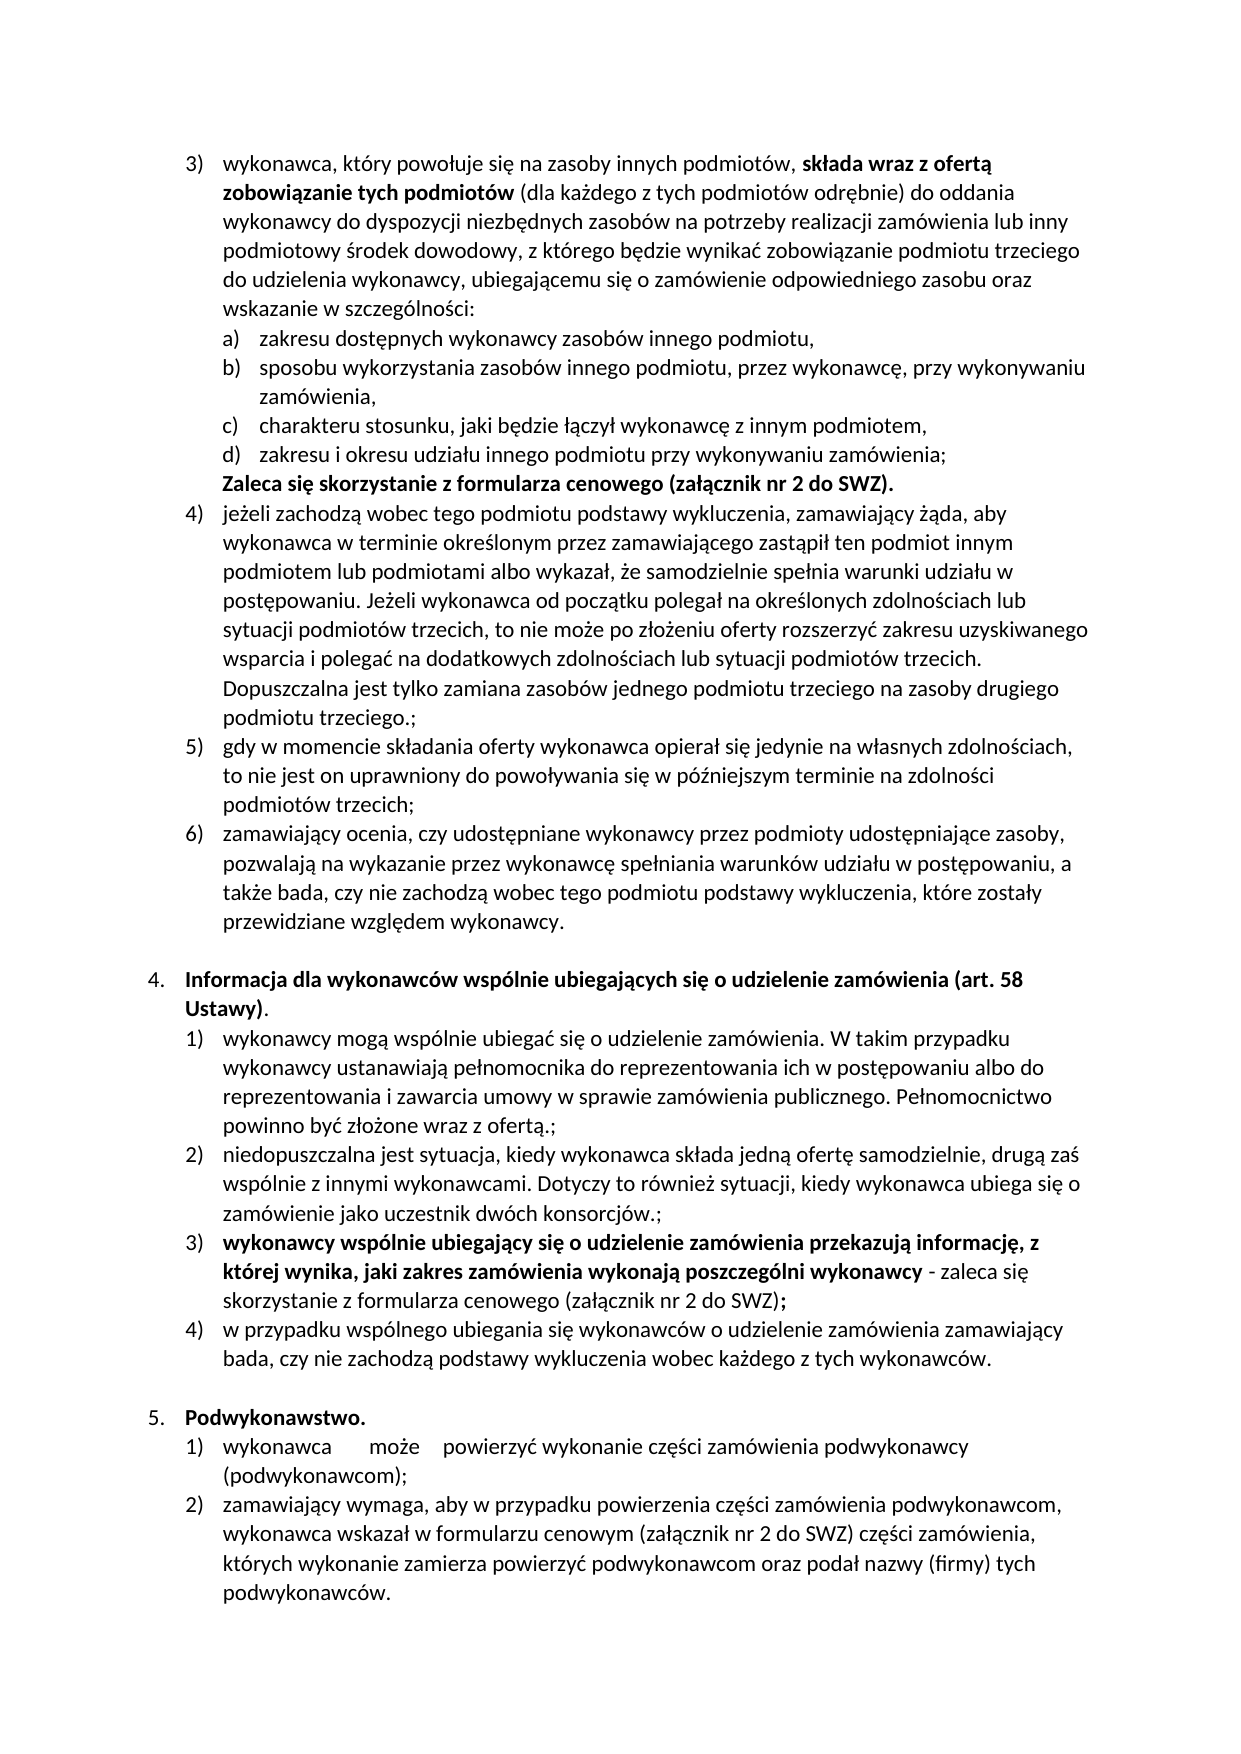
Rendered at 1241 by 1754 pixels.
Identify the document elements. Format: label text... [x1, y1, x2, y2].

list wykonawca może powierzyć wykonanie części zamówienia podwykonawcy (podwykonawcom); [185, 1431, 1093, 1489]
list w przypadku wspólnego ubiegania się wykonawców o udzielenie zamówienia zamawiający bada, czy nie zachodzą podstawy wykluczenia wobec każdego z tych wykonawców. [185, 1314, 1093, 1373]
list niedopuszczalna jest sytuacja, kiedy wykonawca składa jedną ofertę samodzielnie, drugą zaś wspólnie z innymi wykonawcami. Dotyczy to również sytuacji, kiedy wykonawca ubiega się o zamówienie jako uczestnik dwóch konsorcjów.; [185, 1139, 1093, 1227]
list zakresu dostępnych wykonawcy zasobów innego podmiotu, [222, 323, 1093, 352]
text Zaleca się skorzystanie z formularza cenowego (załącznik nr 2 do SWZ). [222, 468, 1093, 498]
list charakteru stosunku, jaki będzie łączył wykonawcę z innym podmiotem, [222, 410, 1093, 439]
list gdy w momencie składania oferty wykonawca opierał się jedynie na własnych zdolnościach, to nie jest on uprawniony do powoływania się w późniejszym terminie na zdolności podmiotów trzecich; [185, 731, 1093, 818]
list Podwykonawstwo. [148, 1402, 1093, 1431]
list zamawiający ocenia, czy udostępniane wykonawcy przez podmioty udostępniające zasoby, pozwalają na wykazanie przez wykonawcę spełniania warunków udziału w postępowaniu, a także bada, czy nie zachodzą wobec tego podmiotu podstawy wykluczenia, które zostały przewidziane względem wykonawcy. [185, 818, 1093, 935]
list wykonawcy wspólnie ubiegający się o udzielenie zamówienia przekazują informację, z której wynika, jaki zakres zamówienia wykonają poszczególni wykonawcy - zaleca się skorzystanie z formularza cenowego (załącznik nr 2 do SWZ); [185, 1227, 1093, 1314]
list wykonawcy mogą wspólnie ubiegać się o udzielenie zamówienia. W takim przypadku wykonawcy ustanawiają pełnomocnika do reprezentowania ich w postępowaniu albo do reprezentowania i zawarcia umowy w sprawie zamówienia publicznego. Pełnomocnictwo powinno być złożone wraz z ofertą.; [185, 1023, 1093, 1139]
list wykonawca, który powołuje się na zasoby innych podmiotów, składa wraz z ofertą zobowiązanie tych podmiotów (dla każdego z tych podmiotów odrębnie) do oddania wykonawcy do dyspozycji niezbędnych zasobów na potrzeby realizacji zamówienia lub inny podmiotowy środek dowodowy, z którego będzie wynikać zobowiązanie podmiotu trzeciego do udzielenia wykonawcy, ubiegającemu się o zamówienie odpowiedniego zasobu oraz wskazanie w szczególności: [185, 148, 1093, 323]
list Informacja dla wykonawców wspólnie ubiegających się o udzielenie zamówienia (art. 58 Ustawy). [148, 964, 1093, 1023]
list zamawiający wymaga, aby w przypadku powierzenia części zamówienia podwykonawcom, wykonawca wskazał w formularzu cenowym (załącznik nr 2 do SWZ) części zamówienia, których wykonanie zamierza powierzyć podwykonawcom oraz podał nazwy (firmy) tych podwykonawców. [185, 1489, 1093, 1606]
list jeżeli zachodzą wobec tego podmiotu podstawy wykluczenia, zamawiający żąda, aby wykonawca w terminie określonym przez zamawiającego zastąpił ten podmiot innym podmiotem lub podmiotami albo wykazał, że samodzielnie spełnia warunki udziału w postępowaniu. Jeżeli wykonawca od początku polegał na określonych zdolnościach lub sytuacji podmiotów trzecich, to nie może po złożeniu oferty rozszerzyć zakresu uzyskiwanego wsparcia i polegać na dodatkowych zdolnościach lub sytuacji podmiotów trzecich. Dopuszczalna jest tylko zamiana zasobów jednego podmiotu trzeciego na zasoby drugiego podmiotu trzeciego.; [185, 498, 1093, 731]
list sposobu wykorzystania zasobów innego podmiotu, przez wykonawcę, przy wykonywaniu zamówienia, [222, 352, 1093, 410]
list zakresu i okresu udziału innego podmiotu przy wykonywaniu zamówienia; [222, 439, 1093, 468]
